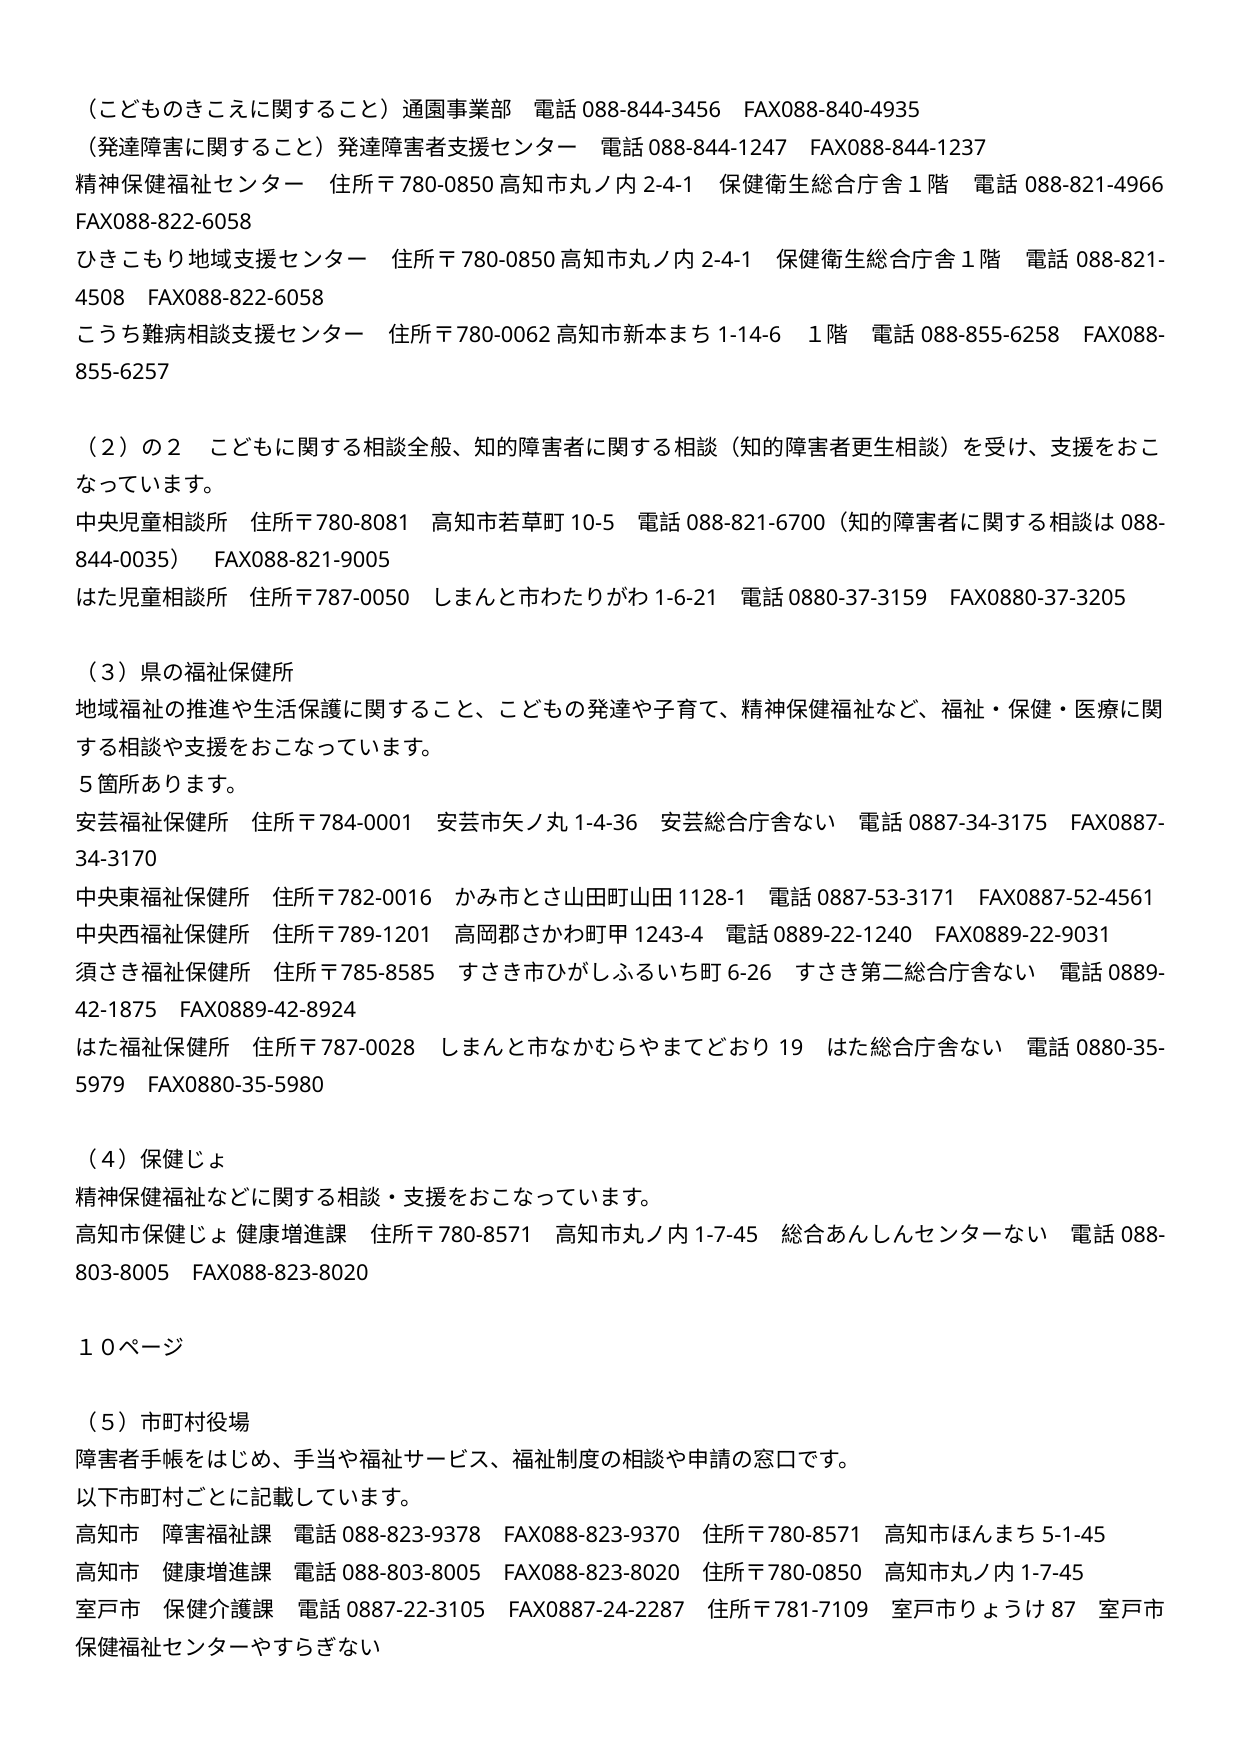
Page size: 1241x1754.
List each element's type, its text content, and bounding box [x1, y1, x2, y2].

text 高知市 障害福祉課 電話088-823-9378 FAX088-823-9370 住所〒780-8571 高知市ほんまち5-1-45 [75, 1514, 1165, 1552]
text （こどものきこえに関すること）通園事業部 電話088-844-3456 FAX088-840-4935 [75, 89, 1165, 127]
text 安芸福祉保健所 住所〒784-0001 安芸市矢ノ丸1-4-36 安芸総合庁舎ない 電話0887-34-3175 FAX0887-34-3170 [75, 802, 1165, 877]
text はた福祉保健所 住所〒787-0028 しまんと市なかむらやまてどおり19 はた総合庁舎ない 電話0880-35-5979 FAX0880-35-5980 [75, 1027, 1165, 1102]
text （４）保健じょ [75, 1139, 1165, 1177]
text 中央西福祉保健所 住所〒789-1201 高岡郡さかわ町甲1243-4 電話0889-22-1240 FAX0889-22-9031 [75, 914, 1165, 952]
text 高知市保健じょ 健康増進課 住所〒780-8571 高知市丸ノ内1-7-45 総合あんしんセンターない 電話088-803-8005 FAX088-823-8020 [75, 1214, 1165, 1289]
text 高知市 健康増進課 電話088-803-8005 FAX088-823-8020 住所〒780-0850 高知市丸ノ内1-7-45 [75, 1552, 1165, 1589]
text 須さき福祉保健所 住所〒785-8585 すさき市ひがしふるいち町6-26 すさき第二総合庁舎ない 電話0889-42-1875 FAX0889-42-8924 [75, 952, 1165, 1027]
text （５）市町村役場 [75, 1402, 1165, 1439]
text はた児童相談所 住所〒787-0050 しまんと市わたりがわ1-6-21 電話0880-37-3159 FAX0880-37-3205 [75, 577, 1165, 614]
text １０ページ [75, 1327, 1165, 1364]
text 室戸市 保健介護課 電話0887-22-3105 FAX0887-24-2287 住所〒781-7109 室戸市りょうけ87 室戸市保健福祉センターやすらぎない [75, 1589, 1165, 1664]
text 精神保健福祉センター 住所〒780-0850高知市丸ノ内2-4-1 保健衛生総合庁舎１階 電話088-821-4966 FAX088-822-6058 [75, 164, 1165, 239]
text ５箇所あります。 [75, 764, 1165, 802]
text 中央東福祉保健所 住所〒782-0016 かみ市とさ山田町山田1128-1 電話0887-53-3171 FAX0887-52-4561 [75, 877, 1165, 914]
text 精神保健福祉などに関する相談・支援をおこなっています。 [75, 1177, 1165, 1214]
text ひきこもり地域支援センター 住所〒780-0850高知市丸ノ内2-4-1 保健衛生総合庁舎１階 電話088-821-4508 FAX088-822-6058 [75, 239, 1165, 314]
text （３）県の福祉保健所 [75, 652, 1165, 689]
text 以下市町村ごとに記載しています。 [75, 1477, 1165, 1514]
text 地域福祉の推進や生活保護に関すること、こどもの発達や子育て、精神保健福祉など、福祉・保健・医療に関する相談や支援をおこなっています。 [75, 689, 1165, 764]
text 障害者手帳をはじめ、手当や福祉サービス、福祉制度の相談や申請の窓口です。 [75, 1439, 1165, 1477]
text （発達障害に関すること）発達障害者支援センター 電話088-844-1247 FAX088-844-1237 [75, 127, 1165, 164]
text こうち難病相談支援センター 住所〒780-0062高知市新本まち1-14-6 １階 電話088-855-6258 FAX088-855-6257 [75, 314, 1165, 389]
text 中央児童相談所 住所〒780-8081 高知市若草町10-5 電話088-821-6700（知的障害者に関する相談は088-844-0035） FAX088-821-9005 [75, 502, 1165, 577]
text （２）の２ こどもに関する相談全般、知的障害者に関する相談（知的障害者更生相談）を受け、支援をおこなっています。 [75, 427, 1165, 502]
